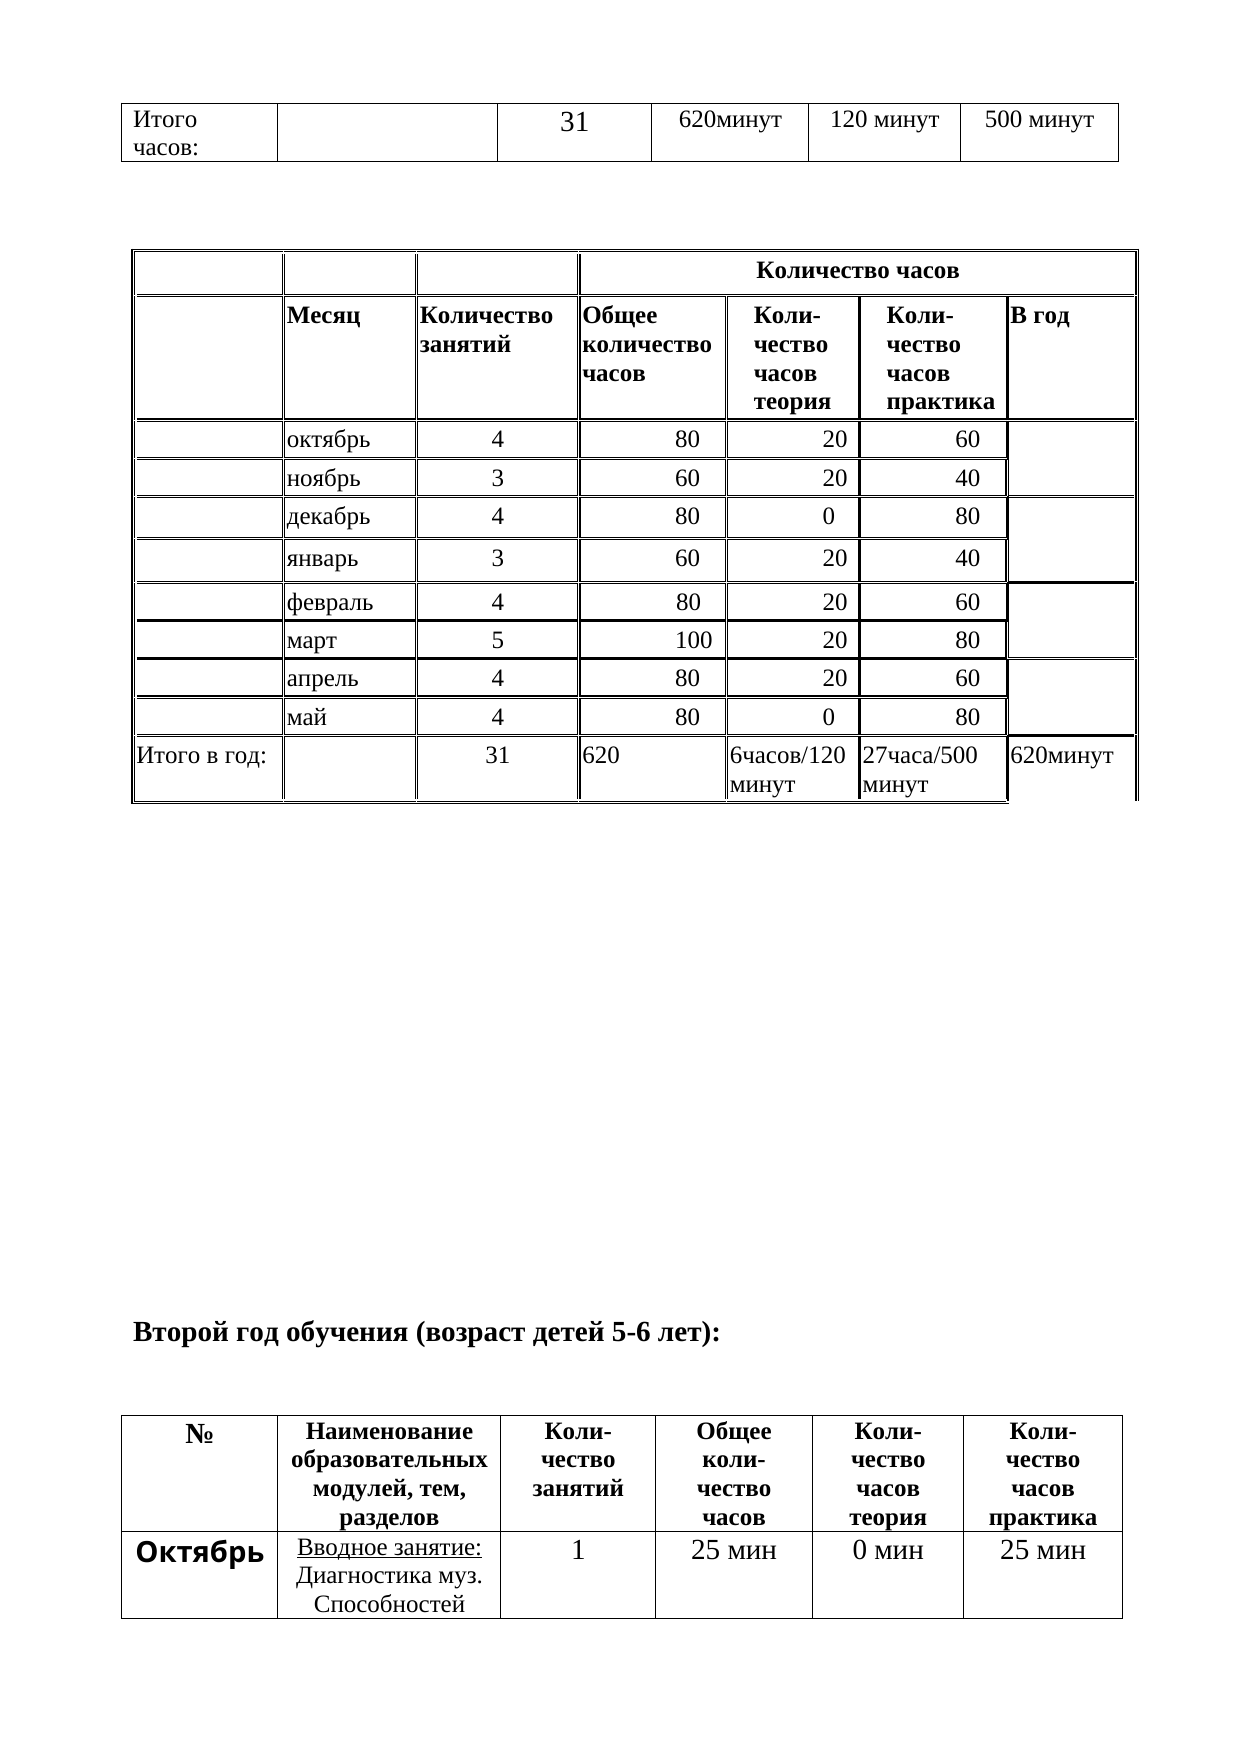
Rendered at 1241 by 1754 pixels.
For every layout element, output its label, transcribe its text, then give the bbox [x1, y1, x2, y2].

table_cell 620минут [1009, 734, 1137, 801]
table_cell [1009, 657, 1136, 733]
table_header [284, 252, 416, 294]
table_cell Месяц [285, 297, 415, 418]
table_cell 20 [728, 422, 858, 456]
table_cell 31 [416, 734, 579, 801]
table_cell 40 [861, 460, 1005, 495]
table_cell 60 [861, 422, 1006, 456]
table_cell 620 [579, 737, 726, 801]
table_cell [1009, 495, 1135, 581]
table_cell 20 [728, 540, 858, 581]
table_cell [135, 695, 282, 733]
table_header Коли-чество часов практика [964, 1416, 1122, 1531]
table_cell 80 [861, 622, 1005, 657]
table_cell 20 [728, 660, 858, 695]
table_cell 500 минут [961, 104, 1118, 161]
table_cell 3 [418, 540, 577, 581]
table_cell 4 [418, 660, 577, 695]
table_cell февраль [285, 584, 415, 619]
table_cell март [285, 622, 415, 657]
table_cell [135, 619, 282, 657]
table_cell 20 [728, 622, 858, 657]
text Второй год обучения (возраст детей 5-6 лет): [133, 1314, 1152, 1348]
table_cell В год [1007, 294, 1137, 418]
table_cell 0 мин [813, 1532, 963, 1618]
table_cell 60 [581, 460, 725, 495]
table_cell Общее количество часов [581, 297, 725, 418]
table_cell 60 [861, 660, 1006, 695]
table_cell апрель [285, 660, 415, 695]
table_cell Октябрь [122, 1532, 277, 1618]
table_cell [278, 1532, 500, 1618]
table_cell 31 [498, 104, 651, 161]
table_cell 4 [418, 498, 577, 537]
table_cell 27часа/500 минут [859, 737, 1007, 801]
table_cell [133, 294, 283, 418]
table_cell январь [285, 540, 415, 581]
table_header Коли-чество часов теория [813, 1416, 963, 1531]
table_cell 60 [581, 540, 725, 581]
table_cell 80 [581, 699, 725, 733]
table_cell 4 [418, 699, 577, 733]
table_cell Итого часов: [122, 104, 277, 161]
table_cell [133, 581, 283, 619]
table_cell 3 [418, 460, 577, 495]
table_cell 60 [861, 584, 1006, 619]
table_cell [133, 495, 283, 537]
table_cell 25 мин [656, 1532, 812, 1618]
table_cell 80 [581, 498, 725, 537]
table_cell Итого в год: [135, 734, 283, 801]
table_cell 0 [728, 498, 858, 537]
table_cell Коли-чество часов теория [728, 297, 858, 418]
table_cell май [285, 699, 415, 733]
table_header Общее коли-чество часов [656, 1416, 812, 1531]
table_cell ноябрь [285, 460, 415, 495]
table_cell [135, 657, 282, 695]
table_cell 40 [861, 540, 1005, 581]
table_header Количество часов [579, 252, 1135, 294]
table_header [135, 252, 283, 294]
table_cell [1009, 581, 1137, 657]
table_cell 1 [501, 1532, 655, 1618]
table_cell 80 [861, 699, 1005, 733]
table_cell Коли-чество часов практика [861, 297, 1006, 418]
table_cell 4 [418, 422, 577, 456]
table_cell Количество занятий [418, 297, 577, 418]
table_cell 80 [581, 422, 725, 456]
table_cell 100 [581, 622, 725, 657]
table_cell 80 [581, 584, 725, 619]
table_cell [284, 737, 416, 801]
table_cell 25 мин [964, 1532, 1122, 1618]
table_cell 20 [728, 460, 858, 495]
table_cell 4 [418, 584, 577, 619]
table_cell 80 [581, 660, 725, 695]
table_cell 0 [728, 699, 858, 733]
table_header № [122, 1416, 277, 1531]
table_header Наименование образовательных модулей, тем, разделов [278, 1416, 500, 1531]
table_cell 6часов/120 минут [726, 737, 859, 801]
table_cell [1009, 418, 1136, 495]
table_cell [133, 537, 283, 581]
table_cell 5 [418, 622, 577, 657]
table_cell 620минут [652, 104, 808, 161]
table_cell [135, 418, 282, 456]
table_cell декабрь [285, 498, 415, 537]
table_cell 80 [861, 498, 1006, 537]
table_cell [135, 456, 282, 495]
table_cell 20 [728, 584, 858, 619]
table_cell октябрь [285, 422, 415, 456]
table_header [416, 250, 579, 294]
table_cell [278, 104, 497, 161]
table_cell 120 минут [809, 104, 960, 161]
table_header Коли-чество занятий [501, 1416, 655, 1531]
